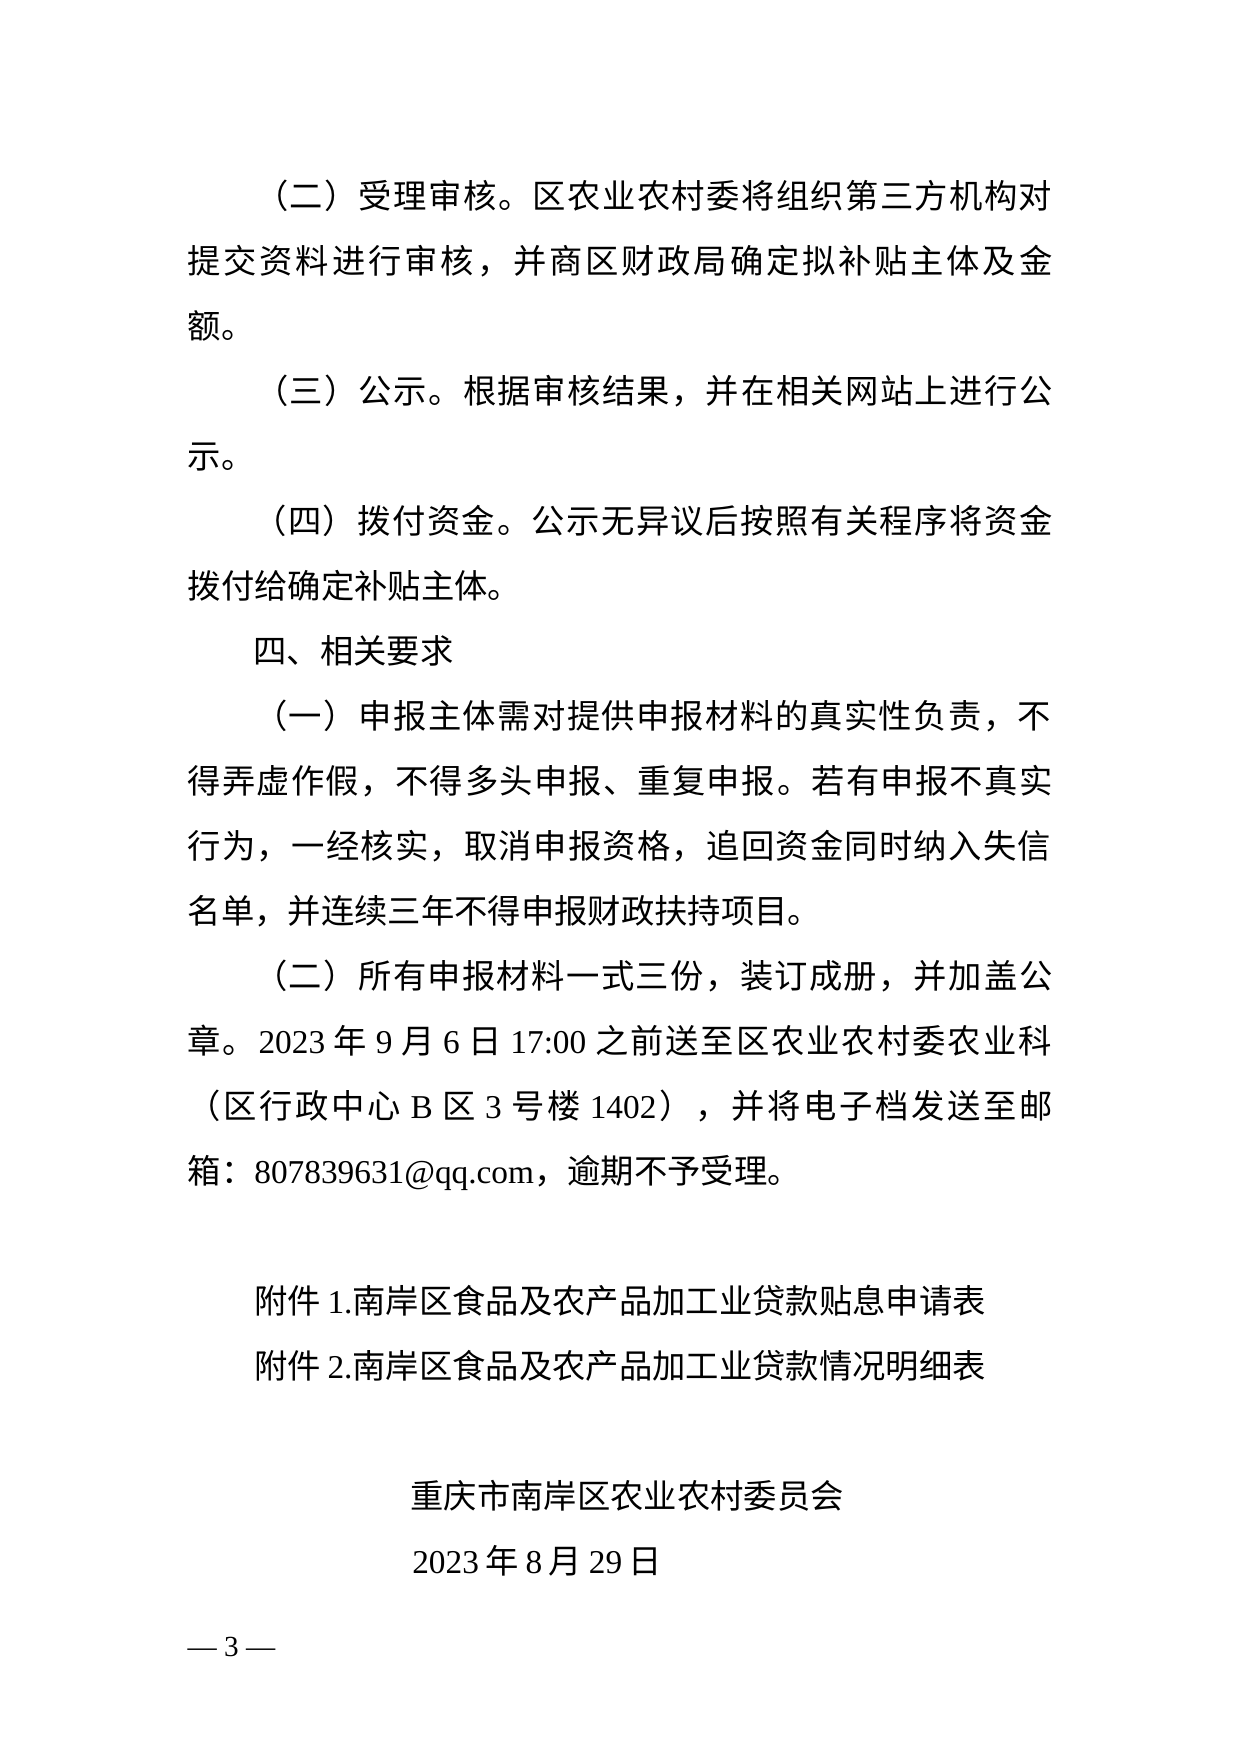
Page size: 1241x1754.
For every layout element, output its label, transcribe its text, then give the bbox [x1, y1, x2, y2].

text 附件2.南岸区食品及农产品加工业贷款情况明细表 [254, 1332, 1053, 1397]
text 2023年8月29日 [187, 1527, 1053, 1592]
text （二）所有申报材料一式三份，装订成册，并加盖公章。2023年9月6日17:00之前送至区农业农村委农业科（区行政中心B区3号楼1402），并将电子档发送至邮箱：807839631@qq.com，逾期不予受理。 [187, 942, 1053, 1202]
text （三）公示。根据审核结果，并在相关网站上进行公示。 [187, 357, 1053, 487]
text （二）受理审核。区农业农村委将组织第三方机构对提交资料进行审核，并商区财政局确定拟补贴主体及金额。 [187, 162, 1053, 357]
text 四、相关要求 [253, 617, 1053, 682]
text 重庆市南岸区农业农村委员会 [187, 1462, 1053, 1527]
text 附件1.南岸区食品及农产品加工业贷款贴息申请表 [254, 1267, 1053, 1332]
text （四）拨付资金。公示无异议后按照有关程序将资金拨付给确定补贴主体。 [187, 487, 1053, 617]
list （一）申报主体需对提供申报材料的真实性负责，不得弄虚作假，不得多头申报、重复申报。若有申报不真实行为，一经核实，取消申报资格，追回资金同时纳入失信名单，并连续三年不得申报财政扶持项目。 [187, 682, 1053, 942]
